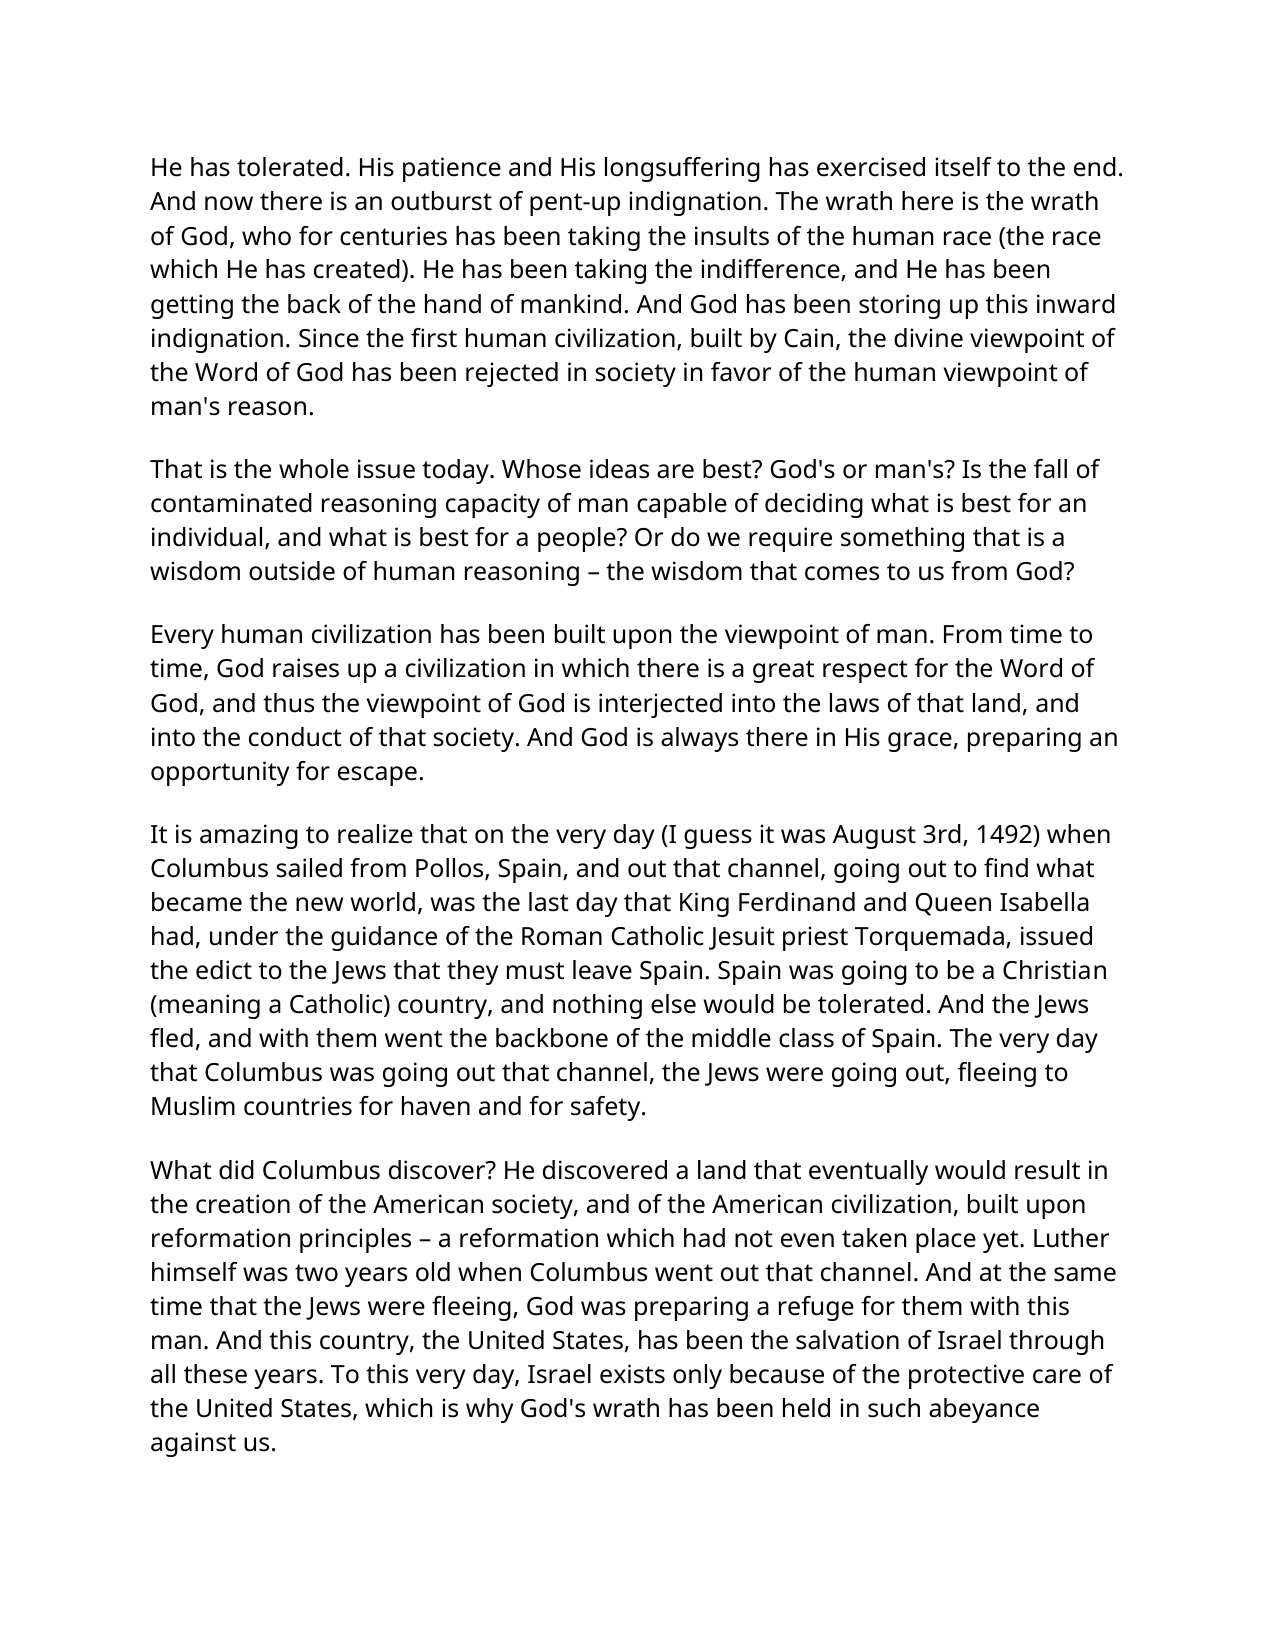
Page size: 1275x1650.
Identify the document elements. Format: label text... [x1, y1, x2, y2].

text Every human civilization has been built upon the viewpoint of man. From time to time, God raises up a civilization in which there is a great respect for the Word of God, and thus the viewpoint of God is interjected into the laws of that land, and into the conduct of that society. And God is always there in His grace, preparing an opportunity for escape. [150, 617, 1125, 787]
text It is amazing to realize that on the very day (I guess it was August 3rd, 1492) when Columbus sailed from Pollos, Spain, and out that channel, going out to find what became the new world, was the last day that King Ferdinand and Queen Isabella had, under the guidance of the Roman Catholic Jesuit priest Torquemada, issued the edict to the Jews that they must leave Spain. Spain was going to be a Christian (meaning a Catholic) country, and nothing else would be tolerated. And the Jews fled, and with them went the backbone of the middle class of Spain. The very day that Columbus was going out that channel, the Jews were going out, fleeing to Muslim countries for haven and for safety. [150, 817, 1125, 1123]
text What did Columbus discover? He discovered a land that eventually would result in the creation of the American society, and of the American civilization, built upon reformation principles – a reformation which had not even taken place yet. Luther himself was two years old when Columbus went out that channel. And at the same time that the Jews were fleeing, God was preparing a refuge for them with this man. And this country, the United States, has been the salvation of Israel through all these years. To this very day, Israel exists only because of the protective care of the United States, which is why God's wrath has been held in such abeyance against us. [150, 1152, 1125, 1459]
text He has tolerated. His patience and His longsuffering has exercised itself to the end. And now there is an outburst of pent-up indignation. The wrath here is the wrath of God, who for centuries has been taking the insults of the human race (the race which He has created). He has been taking the indifference, and He has been getting the back of the hand of mankind. And God has been storing up this inward indignation. Since the first human civilization, built by Cain, the divine viewpoint of the Word of God has been rejected in society in favor of the human viewpoint of man's reason. [150, 150, 1125, 422]
text That is the whole issue today. Whose ideas are best? God's or man's? Is the fall of contaminated reasoning capacity of man capable of deciding what is best for an individual, and what is best for a people? Or do we require something that is a wisdom outside of human reasoning – the wisdom that comes to us from God? [150, 452, 1125, 588]
